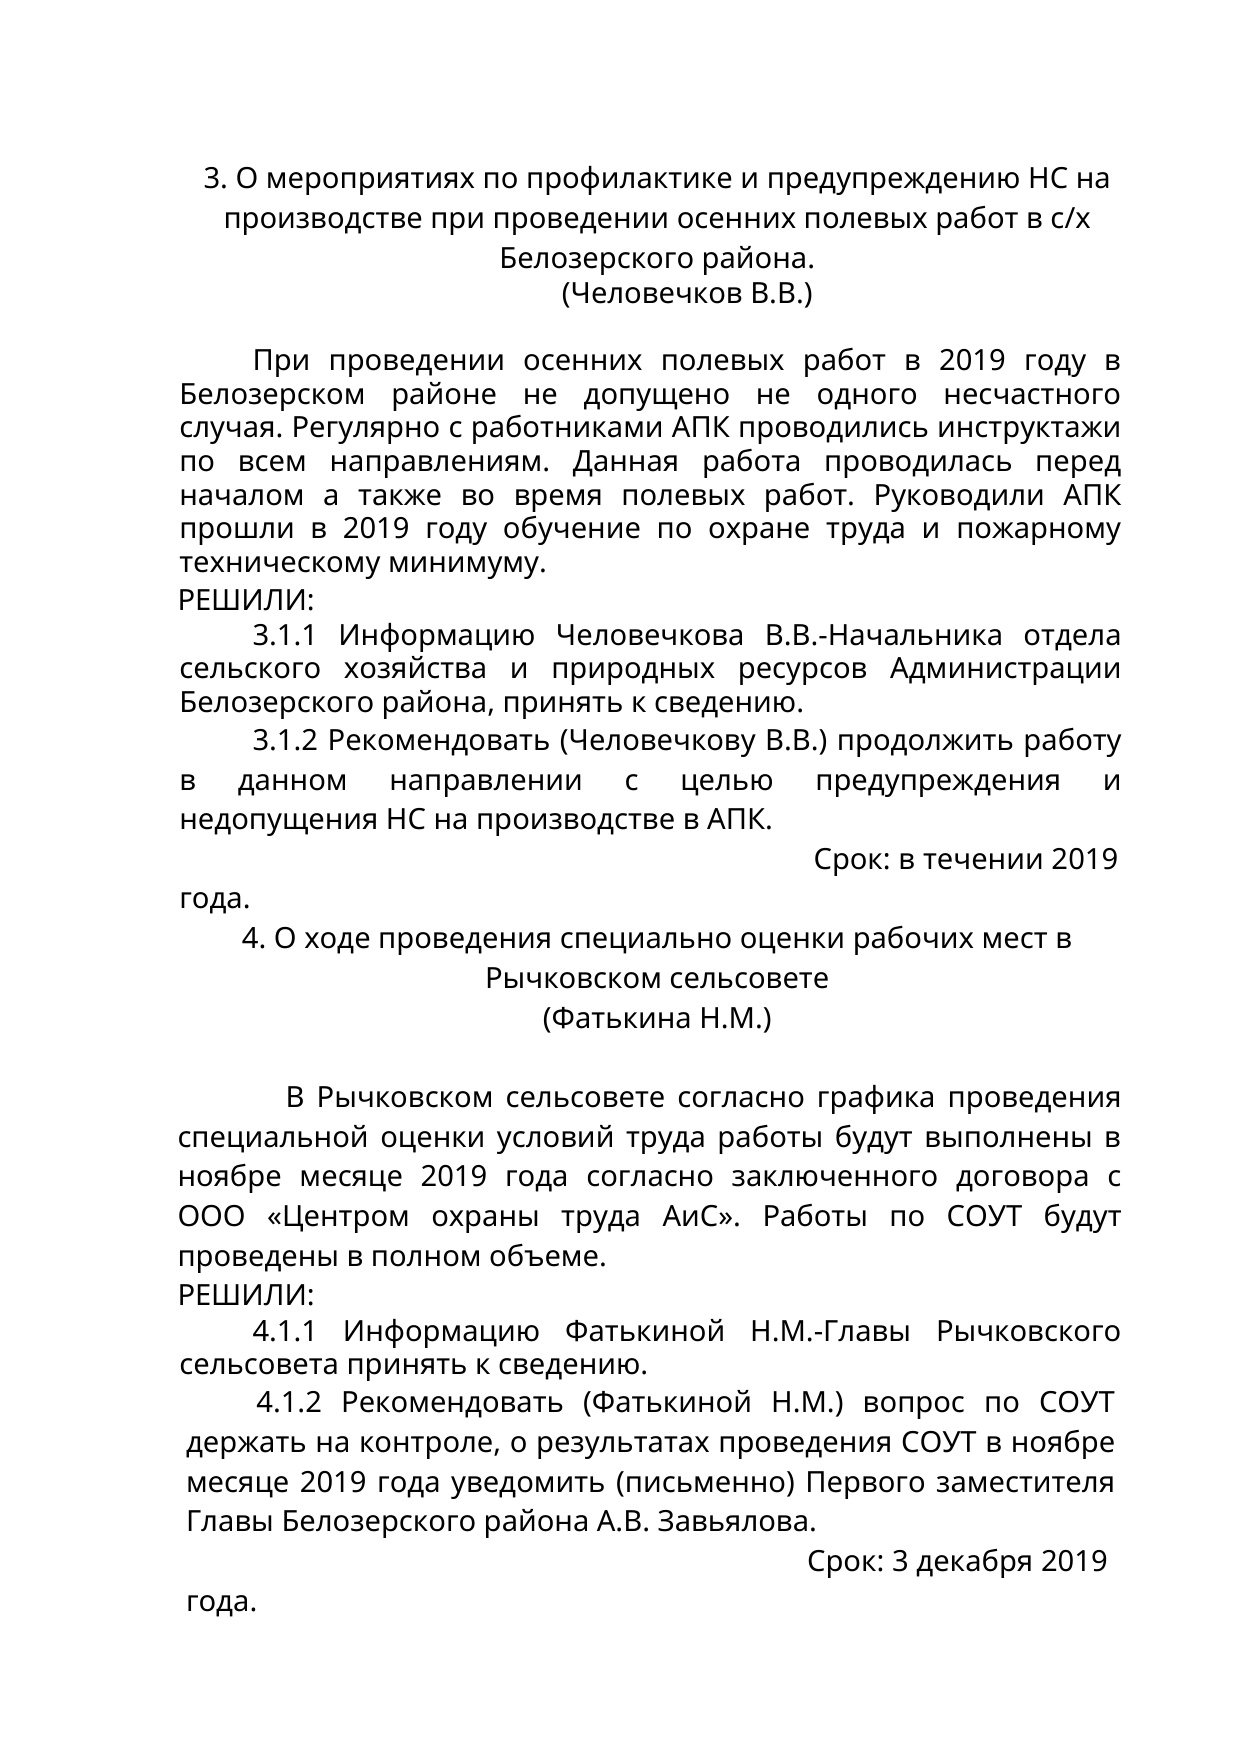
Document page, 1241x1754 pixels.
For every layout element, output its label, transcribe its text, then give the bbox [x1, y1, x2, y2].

text 4. О ходе проведения специально оценки рабочих мест в Рычковском сельсовете [192, 917, 1122, 997]
text При проведении осенних полевых работ в 2019 году в Белозерском районе не допущено не одного несчастного случая. Регулярно с работниками АПК проводились инструктажи по всем направлениям. Данная работа проводилась перед началом а также во время полевых работ. Руководили АПК прошли в 2019 году обучение по охране труда и пожарному техническому минимуму. [179, 344, 1122, 579]
text 3.1.2 Рекомендовать (Человечкову В.В.) продолжить работу в данном направлении с целью предупреждения и недопущения НС на производстве в АПК. [179, 719, 1122, 838]
text В Рычковском сельсовете согласно графика проведения специальной оценки условий труда работы будут выполнены в ноябре месяце 2019 года согласно заключенного договора с ООО «Центром охраны труда АиС». Работы по СОУТ будут проведены в полном объеме. [177, 1076, 1122, 1275]
text 3. О мероприятиях по профилактике и предупреждению НС на производстве при проведении осенних полевых работ в с/х Белозерского района. [192, 158, 1122, 277]
text Срок: в течении 2019 года. [179, 838, 1122, 917]
text РЕШИЛИ: [177, 579, 1122, 618]
text 4.1.1 Информацию Фатькиной Н.М.-Главы Рычковского сельсовета принять к сведению. [179, 1314, 1122, 1381]
text Срок: 3 декабря 2019 года. [186, 1540, 1116, 1619]
text (Человечков В.В.) [179, 277, 1122, 310]
text 3.1.1 Информацию Человечкова В.В.-Начальника отдела сельского хозяйства и природных ресурсов Администрации Белозерского района, принять к сведению. [179, 618, 1122, 719]
text 4.1.2 Рекомендовать (Фатькиной Н.М.) вопрос по СОУТ держать на контроле, о результатах проведения СОУТ в ноябре месяце 2019 года уведомить (письменно) Первого заместителя Главы Белозерского района А.В. Завьялова. [186, 1381, 1116, 1540]
text (Фатькина Н.М.) [192, 997, 1122, 1037]
text РЕШИЛИ: [177, 1275, 1122, 1314]
